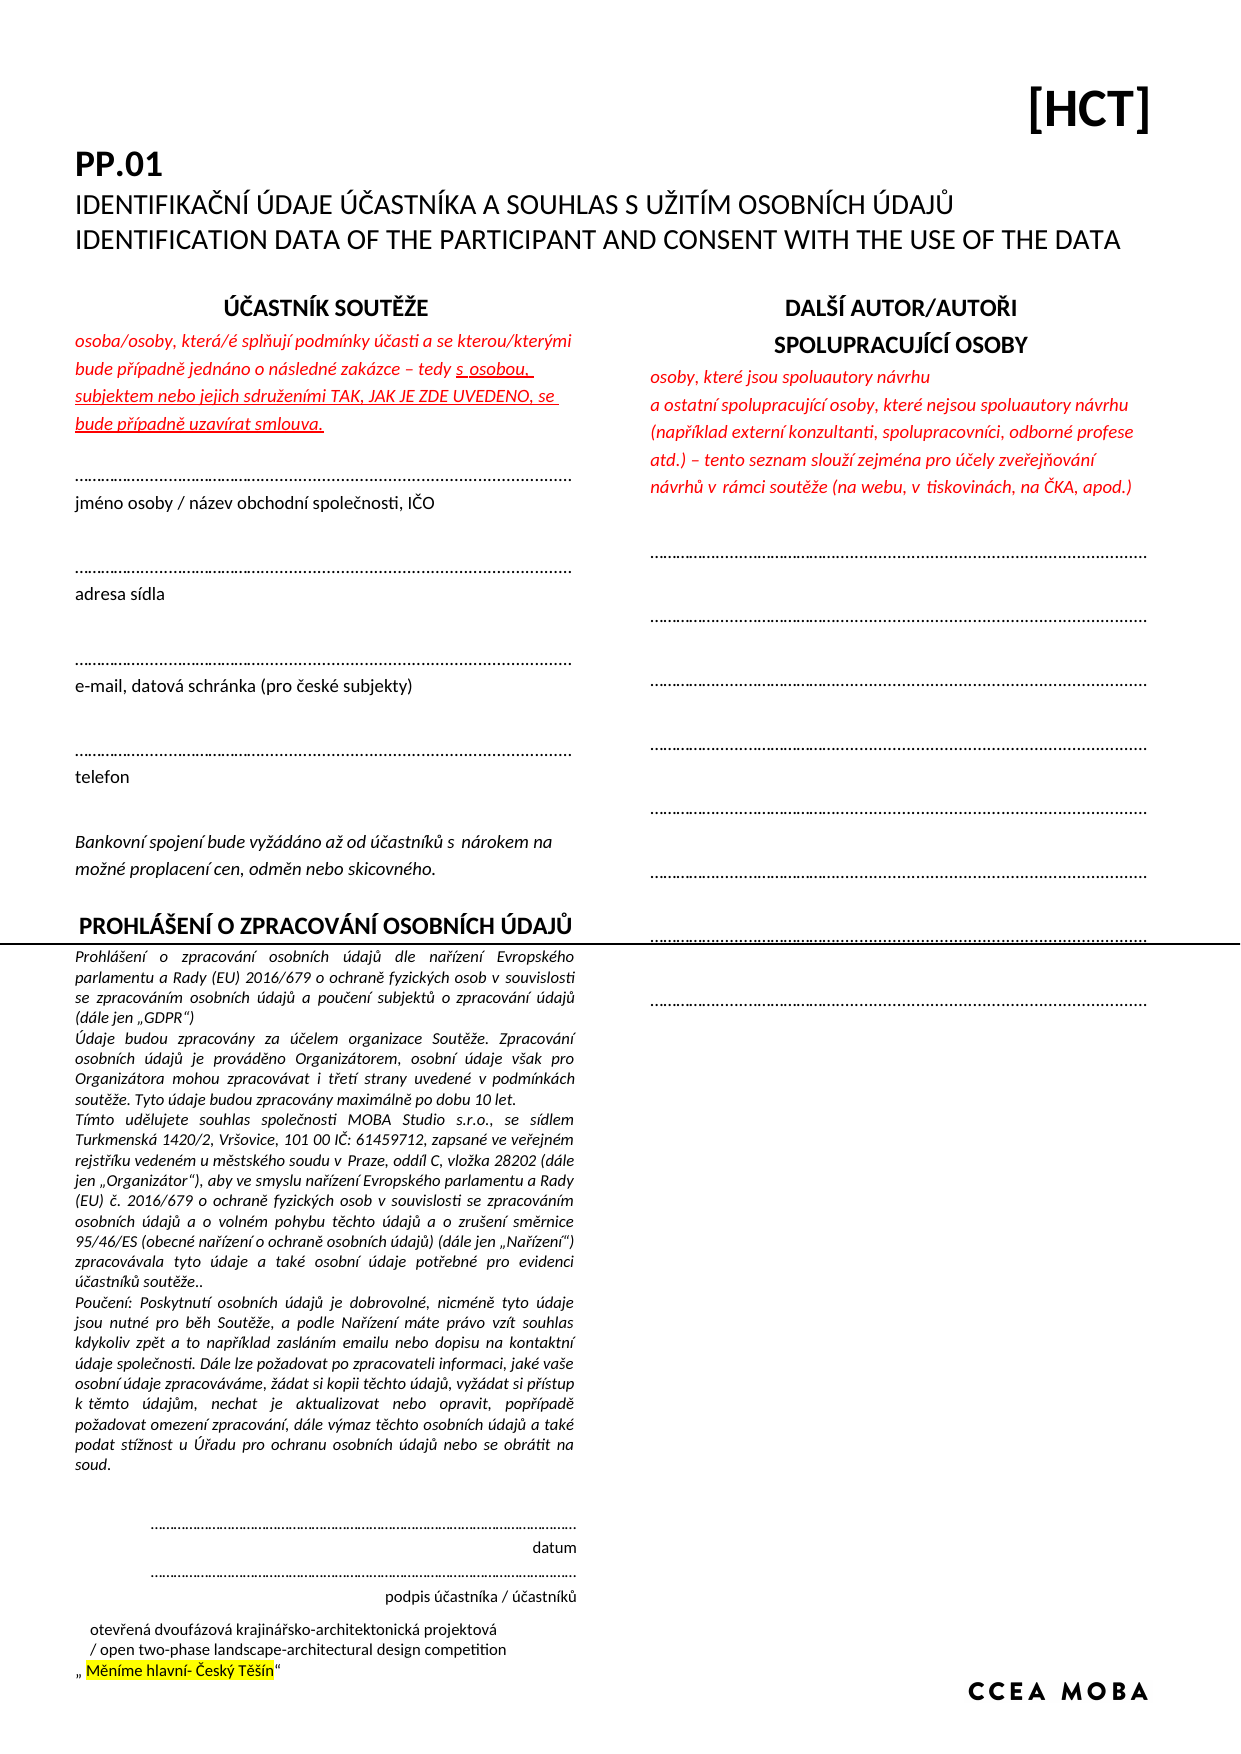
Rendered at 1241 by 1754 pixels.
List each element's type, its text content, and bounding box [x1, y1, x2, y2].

text ………………………………………………………………………………………………… [75, 1562, 576, 1582]
text …………….........……………….................................................................. [650, 860, 1152, 883]
text Údaje budou zpracovány za účelem organizace Soutěže. Zpracování osobních údajů je prováděno Organizátorem, osobní údaje však pro Organizátora mohou zpracovávat i třetí strany uvedené v podmínkách soutěže. Tyto údaje budou zpracovány maximálně po dobu 10 let. [75, 1028, 576, 1109]
text ………………………………………………………………………………………………… [75, 1513, 576, 1533]
text e-mail, datová schránka (pro české subjekty) [75, 674, 576, 697]
text …………….........……………….................................................................. [650, 668, 1152, 691]
text …………….........……………….................................................................. [650, 796, 1152, 819]
text …………….........……………….................................................................. [650, 604, 1152, 627]
text …………….........……………….................................................................. [650, 924, 1152, 943]
text podpis účastníka / účastníků [75, 1586, 576, 1606]
text osoby, které jsou spoluautory návrhu [650, 366, 1153, 389]
text datum [75, 1537, 576, 1558]
text adresa sídla [75, 583, 576, 606]
text …………….........……………….................................................................. [75, 647, 576, 669]
text …………….........……………….................................................................. [650, 732, 1152, 755]
text …………….........……………….................................................................. [75, 463, 576, 486]
text …………….........……………….................................................................. [650, 988, 1152, 1011]
text Prohlášení o zpracování osobních údajů dle nařízení Evropského parlamentu a Rady (EU) 2016/679 o ochraně fyzických osob v souvislosti se zpracováním osobních údajů a poučení subjektů o zpracování údajů (dále jen „GDPR“) [75, 947, 576, 1028]
text PROHLÁŠENÍ O ZPRACOVÁNÍ OSOBNÍCH ÚDAJŮ [75, 910, 576, 941]
text Bankovní spojení bude vyžádáno až od účastníků s nárokem na možné proplacení cen, odměn nebo skicovného. [75, 830, 576, 880]
text ÚČASTNÍK SOUTĚŽE [75, 293, 576, 323]
text jméno osoby / název obchodní společnosti, IČO [75, 491, 576, 514]
text …………….........……………….................................................................. [75, 738, 576, 761]
text …………….........……………….................................................................. [650, 540, 1152, 563]
text SPOLUPRACUJÍCÍ OSOBY [650, 329, 1152, 360]
text DALŠÍ AUTOR/AUTOŘI [650, 293, 1152, 323]
text Tímto udělujete souhlas společnosti MOBA Studio s.r.o., se sídlem Turkmenská 1420/2, Vršovice, 101 00 IČ: 61459712, zapsané ve veřejném rejstříku vedeném u městského soudu v Praze, oddíl C, vložka 28202 (dále jen „Organizátor“), aby ve smyslu nařízení Evropského parlamentu a Rady (EU) č. 2016/679 o ochraně fyzických osob v souvislosti se zpracováním osobních údajů a o volném pohybu těchto údajů a o zrušení směrnice 95/46/ES (obecné nařízení o ochraně osobních údajů) (dále jen „Nařízení“) zpracovávala tyto údaje a také osobní údaje potřebné pro evidenci účastníků soutěže.. [75, 1109, 576, 1292]
picture [963, 1680, 1153, 1703]
text telefon [75, 766, 576, 789]
text …………….........……………….................................................................. [75, 555, 576, 578]
text a ostatní spolupracující osoby, které nejsou spoluautory návrhu (například externí konzultanti, spolupracovníci, odborné profese atd.) – tento seznam slouží zejména pro účely zveřejňování návrhů v rámci soutěže (na webu, v tiskovinách, na ČKA, apod.) [650, 393, 1153, 499]
text osoba/osoby, která/é splňují podmínky účasti a se kterou/kterými bude případně jednáno o následné zakázce – tedy s osobou, subjektem nebo jejich sdruženími TAK, JAK JE ZDE UVEDENO, se bude případně uzavírat smlouva. [75, 329, 576, 434]
text Poučení: Poskytnutí osobních údajů je dobrovolné, nicméně tyto údaje jsou nutné pro běh Soutěže, a podle Nařízení máte právo vzít souhlas kdykoliv zpět a to například zasláním emailu nebo dopisu na kontaktní údaje společnosti. Dále lze požadovat po zpracovateli informaci, jaké vaše osobní údaje zpracováváme, žádat si kopii těchto údajů, vyžádat si přístup k těmto údajům, nechat je aktualizovat nebo opravit, popřípadě požadovat omezení zpracování, dále výmaz těchto osobních údajů a také podat stížnost u Úřadu pro ochranu osobních údajů nebo se obrátit na soud. [75, 1292, 576, 1475]
